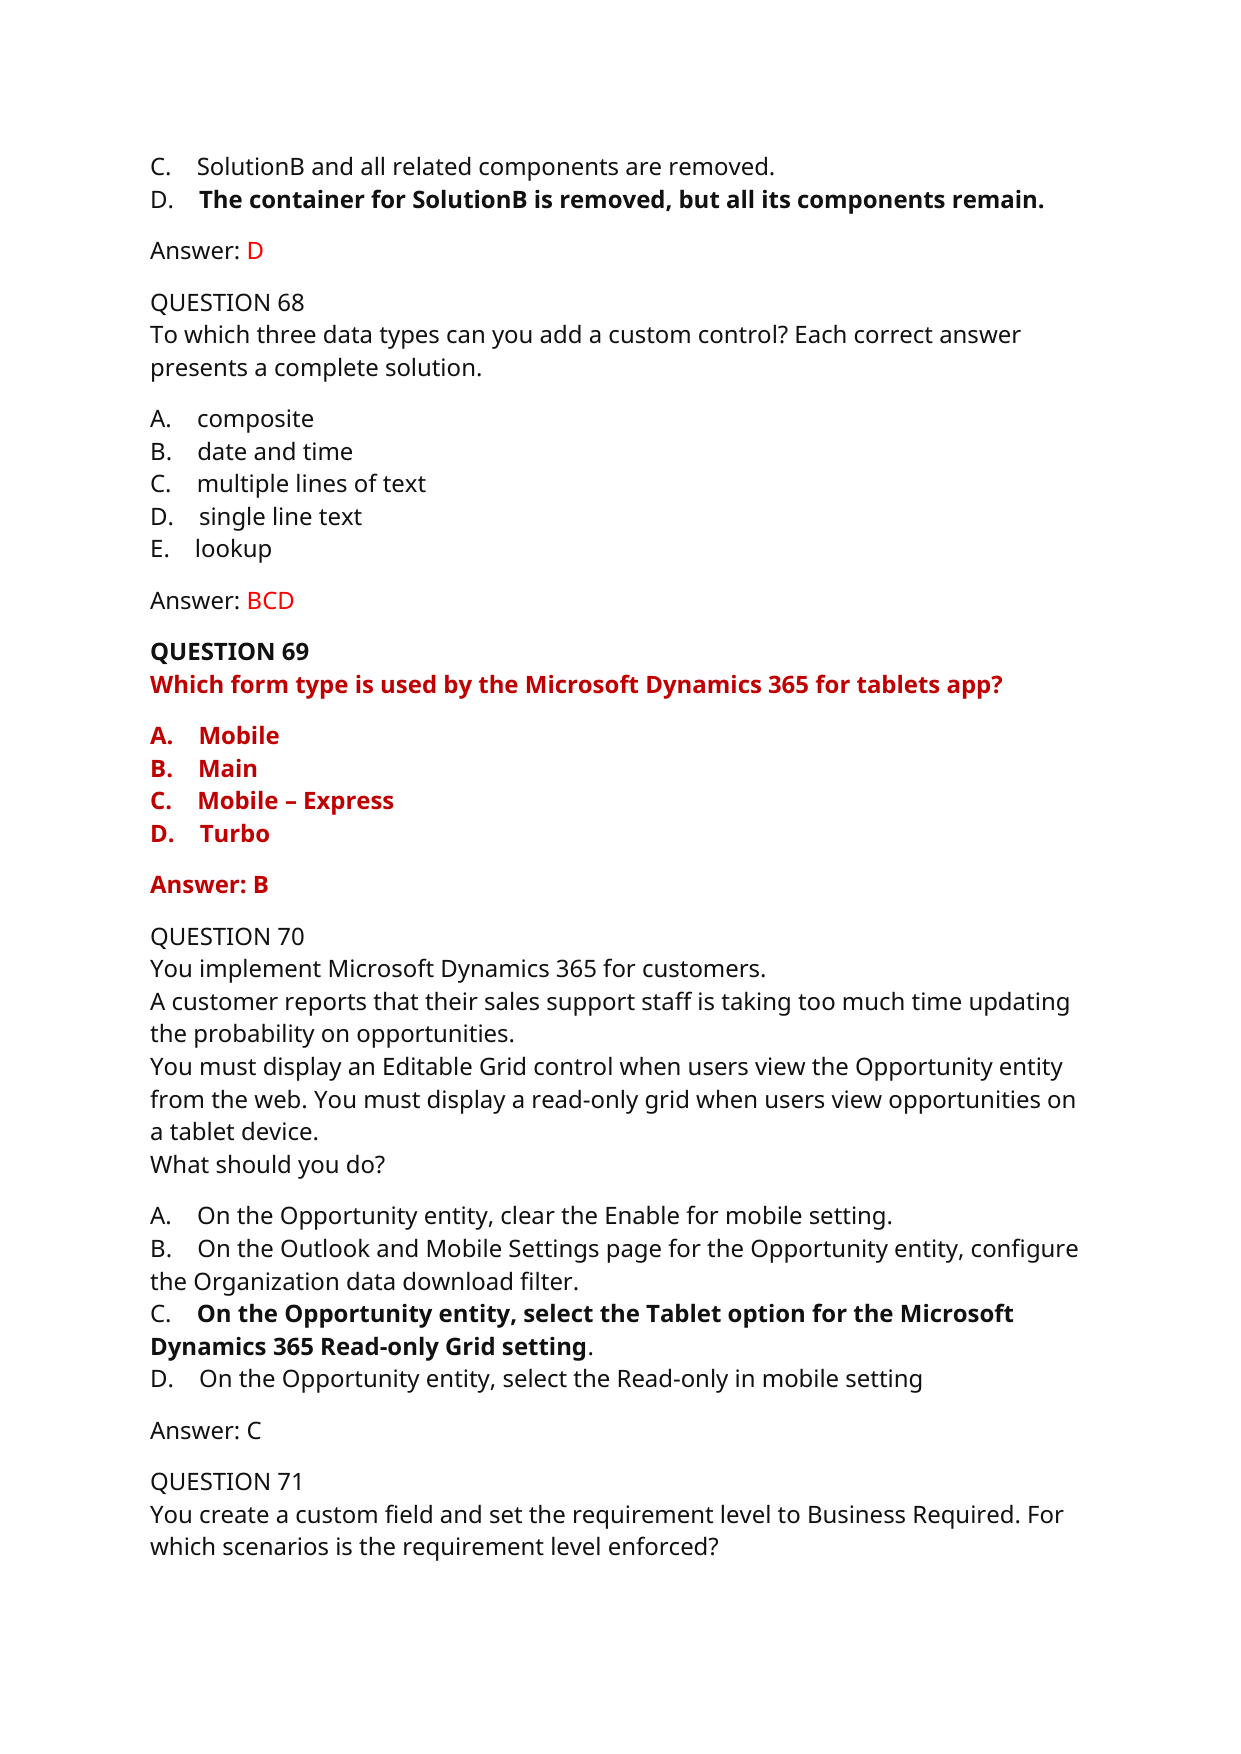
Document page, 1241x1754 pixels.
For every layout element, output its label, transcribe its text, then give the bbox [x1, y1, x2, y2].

text QUESTION 71 You create a custom field and set the requirement level to Business Required. For which scenarios is the requirement level enforced? [150, 1465, 1090, 1563]
text A. On the Opportunity entity, clear the Enable for mobile setting. B. On the Outlook and Mobile Settings page for the Opportunity entity, configure the Organization data download filter. C. On the Opportunity entity, select the Tablet option for the Microsoft Dynamics 365 Read-only Grid setting. D. On the Opportunity entity, select the Read-only in mobile setting [150, 1199, 1090, 1395]
text Answer: BCD [150, 584, 1090, 616]
text Answer: C [150, 1413, 1090, 1446]
text Answer: B [150, 868, 1090, 901]
text QUESTION 69 Which form type is used by the Microsoft Dynamics 365 for tablets app? [150, 635, 1090, 700]
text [150, 150, 1090, 215]
text QUESTION 70 You implement Microsoft Dynamics 365 for customers. A customer reports that their sales support staff is taking too much time updating the probability on opportunities. You must display an Editable Grid control when users view the Opportunity entity from the web. You must display a read-only grid when users view opportunities on a tablet device. What should you do? [150, 919, 1090, 1180]
text Answer: D [150, 234, 1090, 267]
text QUESTION 68 To which three data types can you add a custom control? Each correct answer presents a complete solution. [150, 285, 1090, 383]
text A. composite B. date and time C. multiple lines of text D. single line text E. lookup [150, 402, 1090, 565]
text A. Mobile B. Main C. Mobile – Express D. Turbo [150, 719, 1090, 849]
